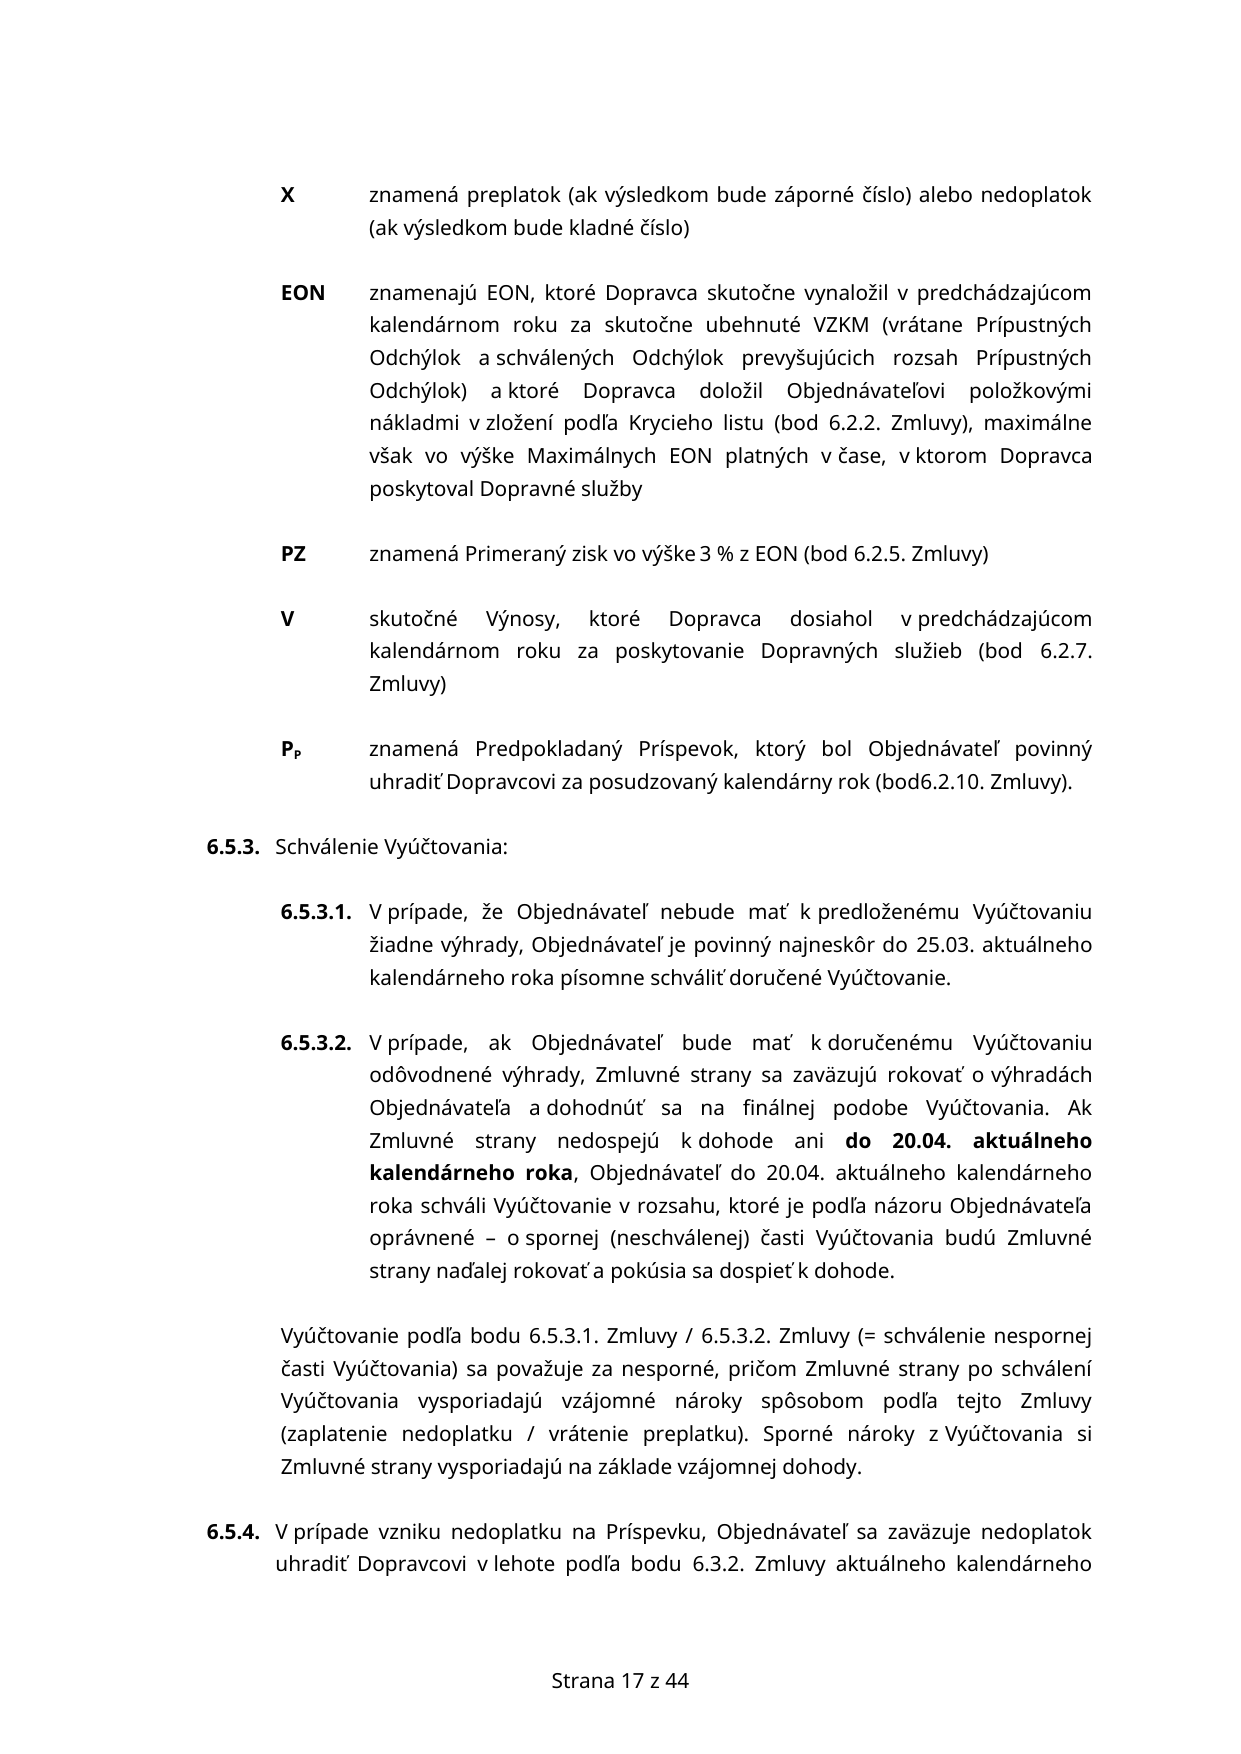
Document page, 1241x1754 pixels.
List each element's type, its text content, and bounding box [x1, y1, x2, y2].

text Vyúčtovanie podľa bodu 6.5.3.1. Zmluvy / 6.5.3.2. Zmluvy (= schválenie nespornej časti Vyúčtovania) sa považuje za nesporné, pričom Zmluvné strany po schválení Vyúčtovania vysporiadajú vzájomné nároky spôsobom podľa tejto Zmluvy (zaplatenie nedoplatku / vrátenie preplatku). Sporné nároky z Vyúčtovania si Zmluvné strany vysporiadajú na základe vzájomnej dohody. [281, 1321, 1093, 1480]
list V skutočné Výnosy, ktoré Dopravca dosiahol v predchádzajúcom kalendárnom roku za poskytovanie Dopravných služieb (bod 6.2.7. Zmluvy) [281, 604, 1093, 698]
list V prípade, ak Objednávateľ bude mať k doručenému Vyúčtovaniu odôvodnené výhrady, Zmluvné strany sa zaväzujú rokovať o výhradách Objednávateľa a dohodnúť sa na finálnej podobe Vyúčtovania. Ak Zmluvné strany nedospejú k dohode ani do 20.04. aktuálneho kalendárneho roka, Objednávateľ do 20.04. aktuálneho kalendárneho roka schváli Vyúčtovanie v rozsahu, ktoré je podľa názoru Objednávateľa oprávnené – o spornej (neschválenej) časti Vyúčtovania budú Zmluvné strany naďalej rokovať a pokúsia sa dospieť k dohode. [281, 1028, 1093, 1284]
list PP znamená Predpokladaný Príspevok, ktorý bol Objednávateľ povinný uhradiť Dopravcovi za posudzovaný kalendárny rok (bod6.2.10. Zmluvy). [281, 734, 1093, 796]
list X znamená preplatok (ak výsledkom bude záporné číslo) alebo nedoplatok (ak výsledkom bude kladné číslo) [281, 180, 1093, 241]
list EON znamenajú EON, ktoré Dopravca skutočne vynaložil v predchádzajúcom kalendárnom roku za skutočne ubehnuté VZKM (vrátane Prípustných Odchýlok a schválených Odchýlok prevyšujúcich rozsah Prípustných Odchýlok) a ktoré Dopravca doložil Objednávateľovi položkovými nákladmi v zložení podľa Krycieho listu (bod 6.2.2. Zmluvy), maximálne však vo výške Maximálnych EON platných v čase, v ktorom Dopravca poskytoval Dopravné služby [281, 278, 1093, 502]
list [207, 1517, 1093, 1578]
list PZ znamená Primeraný zisk vo výške 3 % z EON (bod 6.2.5. Zmluvy) [281, 539, 1093, 567]
list V prípade, že Objednávateľ nebude mať k predloženému Vyúčtovaniu žiadne výhrady, Objednávateľ je povinný najneskôr do 25.03. aktuálneho kalendárneho roka písomne schváliť doručené Vyúčtovanie. [281, 897, 1093, 991]
list Schválenie Vyúčtovania: [207, 832, 1093, 861]
